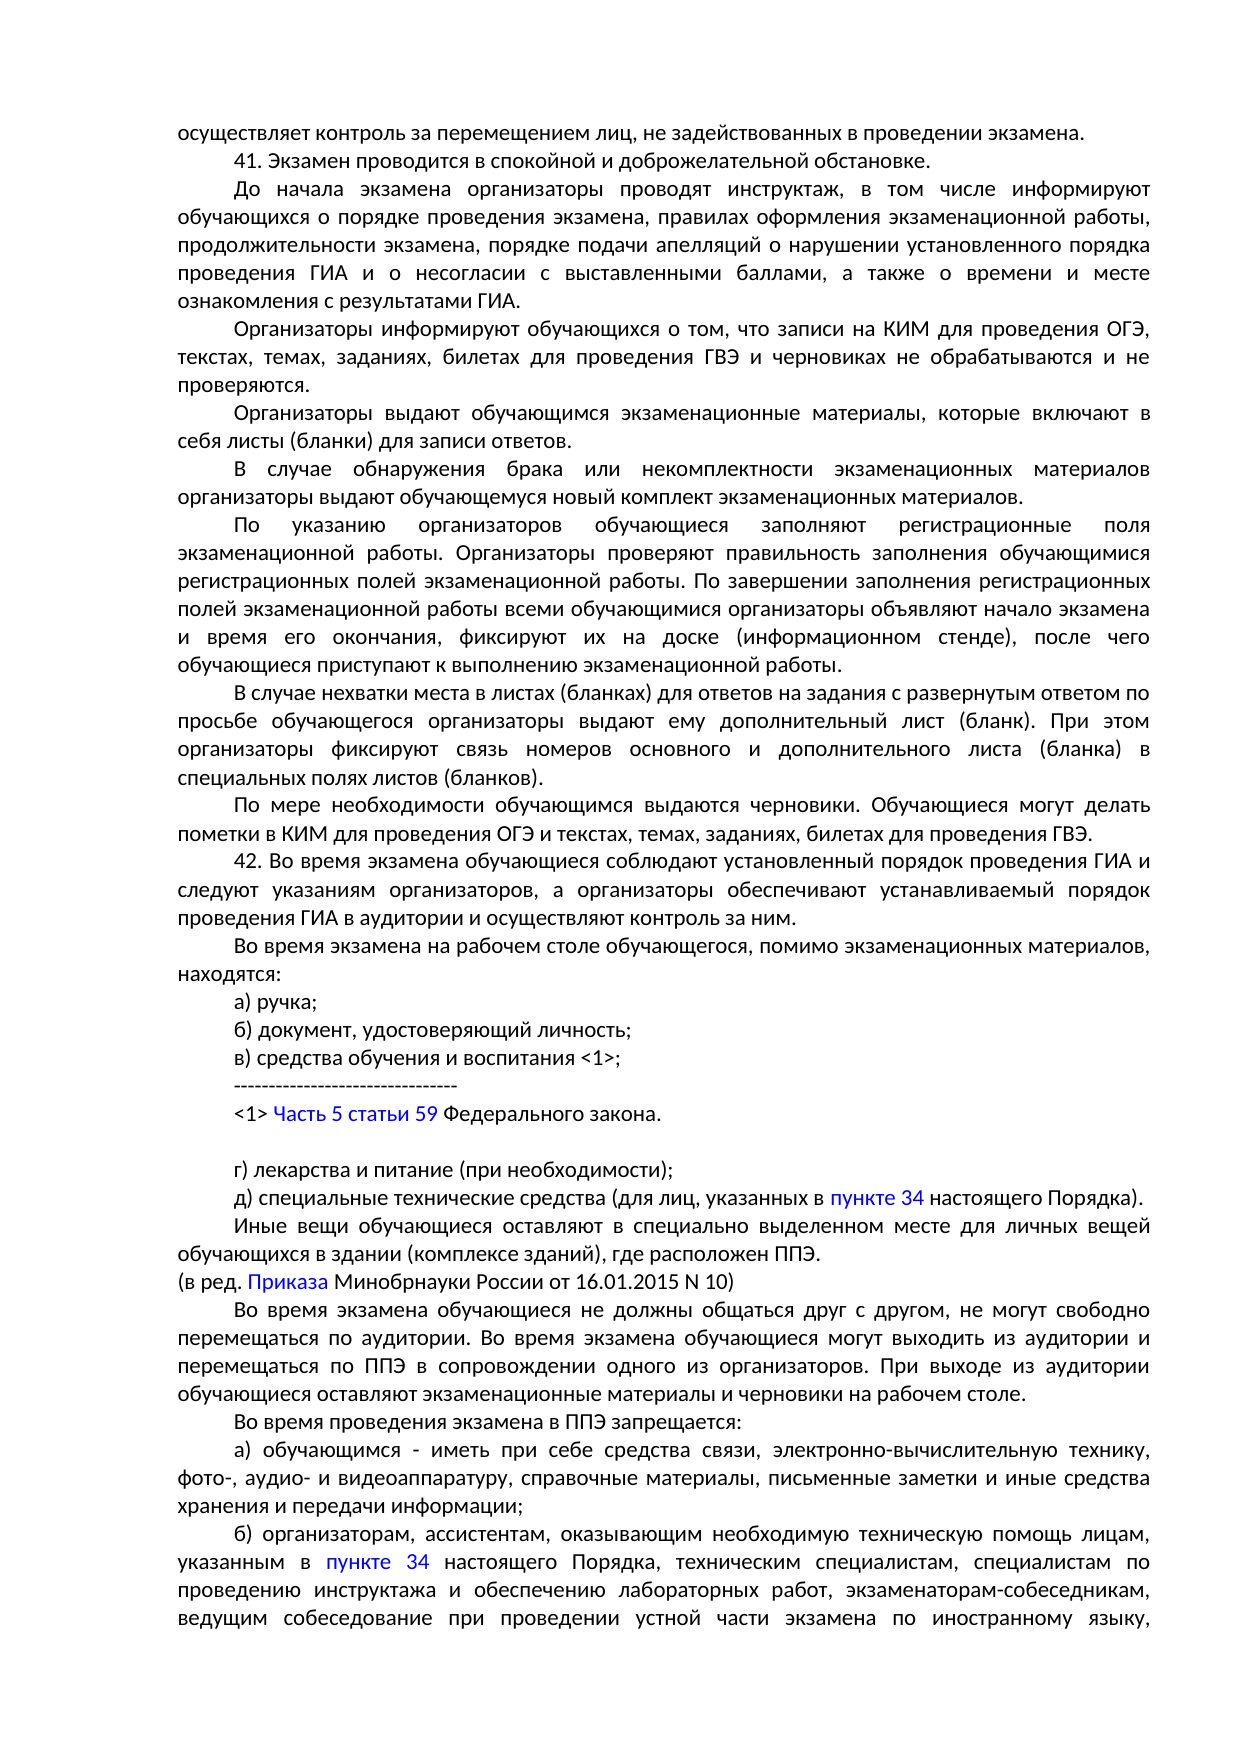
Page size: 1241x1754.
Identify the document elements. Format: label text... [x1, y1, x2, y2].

text г) лекарства и питание (при необходимости); [177, 1155, 1152, 1183]
text До начала экзамена организаторы проводят инструктаж, в том числе информируют обучающихся о порядке проведения экзамена, правилах оформления экзаменационной работы, продолжительности экзамена, порядке подачи апелляций о нарушении установленного порядка проведения ГИА и о несогласии с выставленными баллами, а также о времени и месте ознакомления с результатами ГИА. [177, 174, 1152, 314]
text Во время проведения экзамена в ППЭ запрещается: [177, 1407, 1152, 1435]
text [177, 1519, 1152, 1631]
text По указанию организаторов обучающиеся заполняют регистрационные поля экзаменационной работы. Организаторы проверяют правильность заполнения обучающимися регистрационных полей экзаменационной работы. По завершении заполнения регистрационных полей экзаменационной работы всеми обучающимися организаторы объявляют начало экзамена и время его окончания, фиксируют их на доске (информационном стенде), после чего обучающиеся приступают к выполнению экзаменационной работы. [177, 510, 1152, 678]
text В случае нехватки места в листах (бланках) для ответов на задания с развернутым ответом по просьбе обучающегося организаторы выдают ему дополнительный лист (бланк). При этом организаторы фиксируют связь номеров основного и дополнительного листа (бланка) в специальных полях листов (бланков). [177, 678, 1152, 791]
text Во время экзамена на рабочем столе обучающегося, помимо экзаменационных материалов, находятся: [177, 931, 1152, 987]
text Организаторы информируют обучающихся о том, что записи на КИМ для проведения ОГЭ, текстах, темах, заданиях, билетах для проведения ГВЭ и черновиках не обрабатываются и не проверяются. [177, 314, 1152, 398]
text 41. Экзамен проводится в спокойной и доброжелательной обстановке. [177, 146, 1152, 174]
text Организаторы выдают обучающимся экзаменационные материалы, которые включают в себя листы (бланки) для записи ответов. [177, 398, 1152, 454]
text д) специальные технические средства (для лиц, указанных в пункте 34 настоящего Порядка). [177, 1183, 1152, 1211]
text -------------------------------- [177, 1071, 1152, 1099]
text По мере необходимости обучающимся выдаются черновики. Обучающиеся могут делать пометки в КИМ для проведения ОГЭ и текстах, темах, заданиях, билетах для проведения ГВЭ. [177, 791, 1152, 847]
text в) средства обучения и воспитания <1>; [177, 1043, 1152, 1071]
text (в ред. Приказа Минобрнауки России от 16.01.2015 N 10) [177, 1267, 1152, 1295]
text Иные вещи обучающиеся оставляют в специально выделенном месте для личных вещей обучающихся в здании (комплексе зданий), где расположен ППЭ. [177, 1211, 1152, 1267]
text <1> Часть 5 статьи 59 Федерального закона. [177, 1099, 1152, 1127]
text б) документ, удостоверяющий личность; [177, 1015, 1152, 1043]
text а) ручка; [177, 987, 1152, 1015]
text Во время экзамена обучающиеся не должны общаться друг с другом, не могут свободно перемещаться по аудитории. Во время экзамена обучающиеся могут выходить из аудитории и перемещаться по ППЭ в сопровождении одного из организаторов. При выходе из аудитории обучающиеся оставляют экзаменационные материалы и черновики на рабочем столе. [177, 1295, 1152, 1407]
text а) обучающимся - иметь при себе средства связи, электронно-вычислительную технику, фото-, аудио- и видеоаппаратуру, справочные материалы, письменные заметки и иные средства хранения и передачи информации; [177, 1435, 1152, 1519]
text 42. Во время экзамена обучающиеся соблюдают установленный порядок проведения ГИА и следуют указаниям организаторов, а организаторы обеспечивают устанавливаемый порядок проведения ГИА в аудитории и осуществляют контроль за ним. [177, 847, 1152, 931]
text В случае обнаружения брака или некомплектности экзаменационных материалов организаторы выдают обучающемуся новый комплект экзаменационных материалов. [177, 454, 1152, 510]
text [177, 118, 1152, 146]
